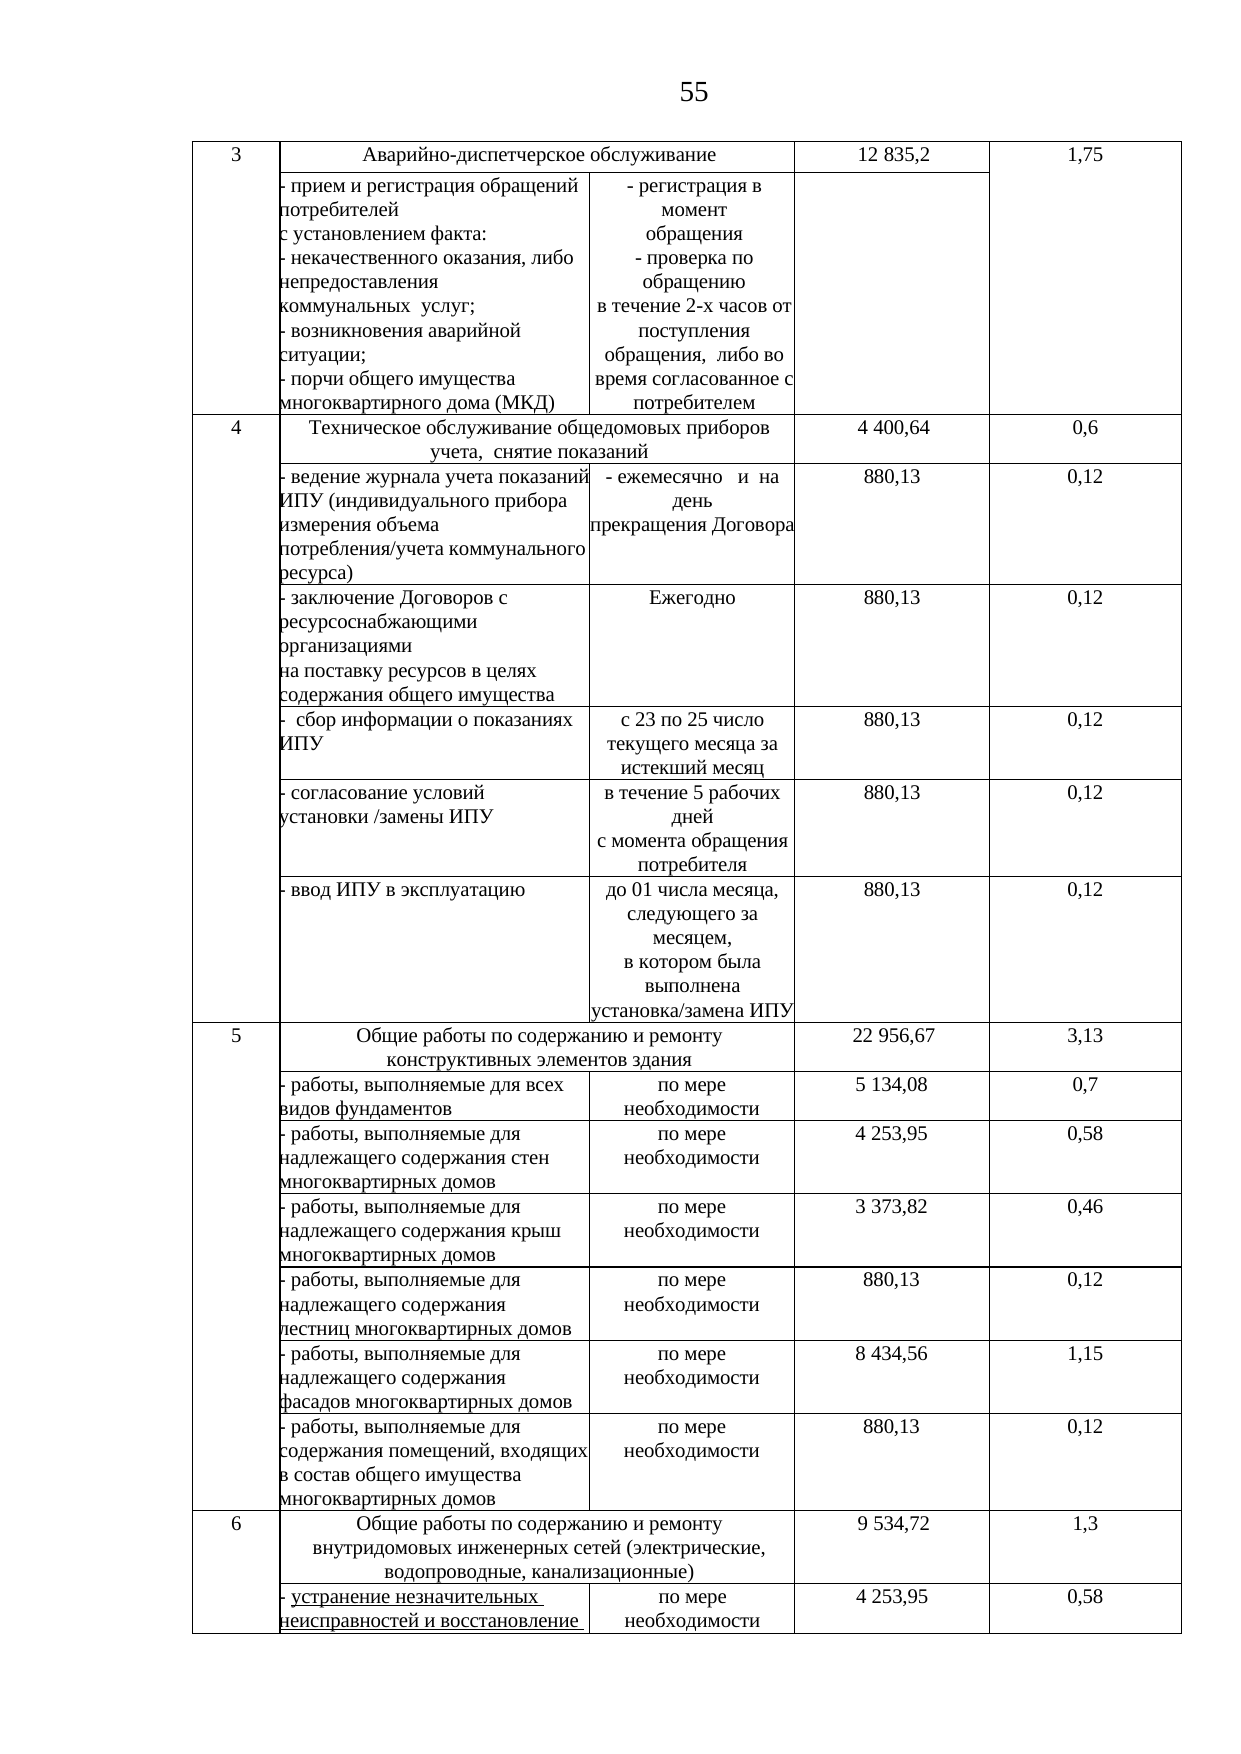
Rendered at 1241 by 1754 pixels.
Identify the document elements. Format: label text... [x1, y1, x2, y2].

table_cell 0,46 [990, 1194, 1181, 1266]
table_cell - ежемесячно и на день прекращения Договора [590, 464, 794, 584]
table_cell 0,12 [990, 707, 1181, 779]
table_cell - сбор информации о показаниях ИПУ [281, 707, 589, 779]
table_cell Общие работы по содержанию и ремонту внутридомовых инженерных сетей (электрические, водопроводные, канализационные) [281, 1511, 794, 1583]
table_cell 0,7 [990, 1072, 1181, 1120]
table_cell Ежегодно [590, 585, 794, 706]
table_cell Техническое обслуживание общедомовых приборов учета, снятие показаний [281, 415, 794, 463]
table_cell 880,13 [795, 1414, 989, 1510]
table_cell 6 [193, 1511, 279, 1632]
table_cell - работы, выполняемые для надлежащего содержания крыш многоквартирных домов [281, 1194, 589, 1266]
table_cell 880,13 [795, 464, 989, 584]
table_cell 4 253,95 [795, 1121, 989, 1193]
table_cell по мере необходимости [590, 1072, 794, 1120]
table_cell Аварийно-диспетчерское обслуживание [281, 142, 794, 172]
table_cell 5 134,08 [795, 1072, 989, 1120]
table_cell 0,12 [990, 1268, 1181, 1339]
table_cell - работы, выполняемые для надлежащего содержания стен многоквартирных домов [281, 1121, 589, 1193]
table_cell 0,58 [990, 1584, 1181, 1632]
table_cell Общие работы по содержанию и ремонту конструктивных элементов здания [281, 1023, 794, 1071]
table_cell 880,13 [795, 877, 989, 1022]
table_cell 880,13 [795, 780, 989, 876]
table_cell 3 [193, 142, 279, 414]
table_cell 880,13 [795, 585, 989, 706]
table_cell 4 253,95 [795, 1584, 989, 1632]
table_cell 5 [193, 1023, 279, 1510]
table_cell 9 534,72 [795, 1511, 989, 1583]
table_cell 0,12 [990, 464, 1181, 584]
table_cell [795, 173, 989, 414]
table_cell - работы, выполняемые для надлежащего содержания лестниц многоквартирных домов [281, 1268, 589, 1339]
table_cell - работы, выполняемые для содержания помещений, входящих в состав общего имущества многоквартирных домов [281, 1414, 589, 1510]
table_cell 22 956,67 [795, 1023, 989, 1071]
table_cell - заключение Договоров с ресурсоснабжающими организациями на поставку ресурсов в целях содержания общего имущества [281, 585, 589, 706]
table_cell 0,12 [990, 585, 1181, 706]
table_cell до 01 числа месяца, следующего за месяцем, в котором была выполнена установка/замена ИПУ [590, 877, 794, 1022]
table_cell по мере необходимости [590, 1414, 794, 1510]
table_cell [590, 1584, 794, 1632]
table_cell 12 835,2 [795, 142, 989, 172]
table_cell - работы, выполняемые для надлежащего содержания фасадов многоквартирных домов [281, 1341, 589, 1413]
table_cell 8 434,56 [795, 1341, 989, 1413]
table_cell - прием и регистрация обращений потребителей с установлением факта: - некачественного оказания, либо непредоставления коммунальных услуг; - возникновения аварийной ситуации; - порчи общего имущества многоквартирного дома (МКД) [281, 173, 589, 414]
table_cell 1,3 [990, 1511, 1181, 1583]
table_cell 4 400,64 [795, 415, 989, 463]
table_cell в течение 5 рабочих дней с момента обращения потребителя [590, 780, 794, 876]
table_cell - регистрация в момент обращения - проверка по обращению в течение 2-х часов от поступления обращения, либо во время согласованное с потребителем [590, 173, 794, 414]
table_cell 0,12 [990, 1414, 1181, 1510]
table_cell - согласование условий установки /замены ИПУ [281, 780, 589, 876]
table_cell по мере необходимости [590, 1121, 794, 1193]
table_cell 1,15 [990, 1341, 1181, 1413]
table_cell 4 [193, 415, 279, 1022]
table_cell 1,75 [990, 142, 1181, 414]
table_cell 0,58 [990, 1121, 1181, 1193]
table_cell 880,13 [795, 707, 989, 779]
table_cell - ввод ИПУ в эксплуатацию [281, 877, 589, 1022]
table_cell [281, 1584, 589, 1632]
table_cell 0,6 [990, 415, 1181, 463]
table_cell 3,13 [990, 1023, 1181, 1071]
table_cell по мере необходимости [590, 1341, 794, 1413]
table_cell - ведение журнала учета показаний ИПУ (индивидуального прибора измерения объема потребления/учета коммунального ресурса) [281, 464, 589, 584]
table_cell 0,12 [990, 877, 1181, 1022]
table_cell по мере необходимости [590, 1194, 794, 1266]
table_cell по мере необходимости [590, 1268, 794, 1339]
table_cell - работы, выполняемые для всех видов фундаментов [281, 1072, 589, 1120]
table_cell 0,12 [990, 780, 1181, 876]
table_cell с 23 по 25 число текущего месяца за истекший месяц [590, 707, 794, 779]
table_cell 880,13 [795, 1268, 989, 1339]
table_cell 3 373,82 [795, 1194, 989, 1266]
